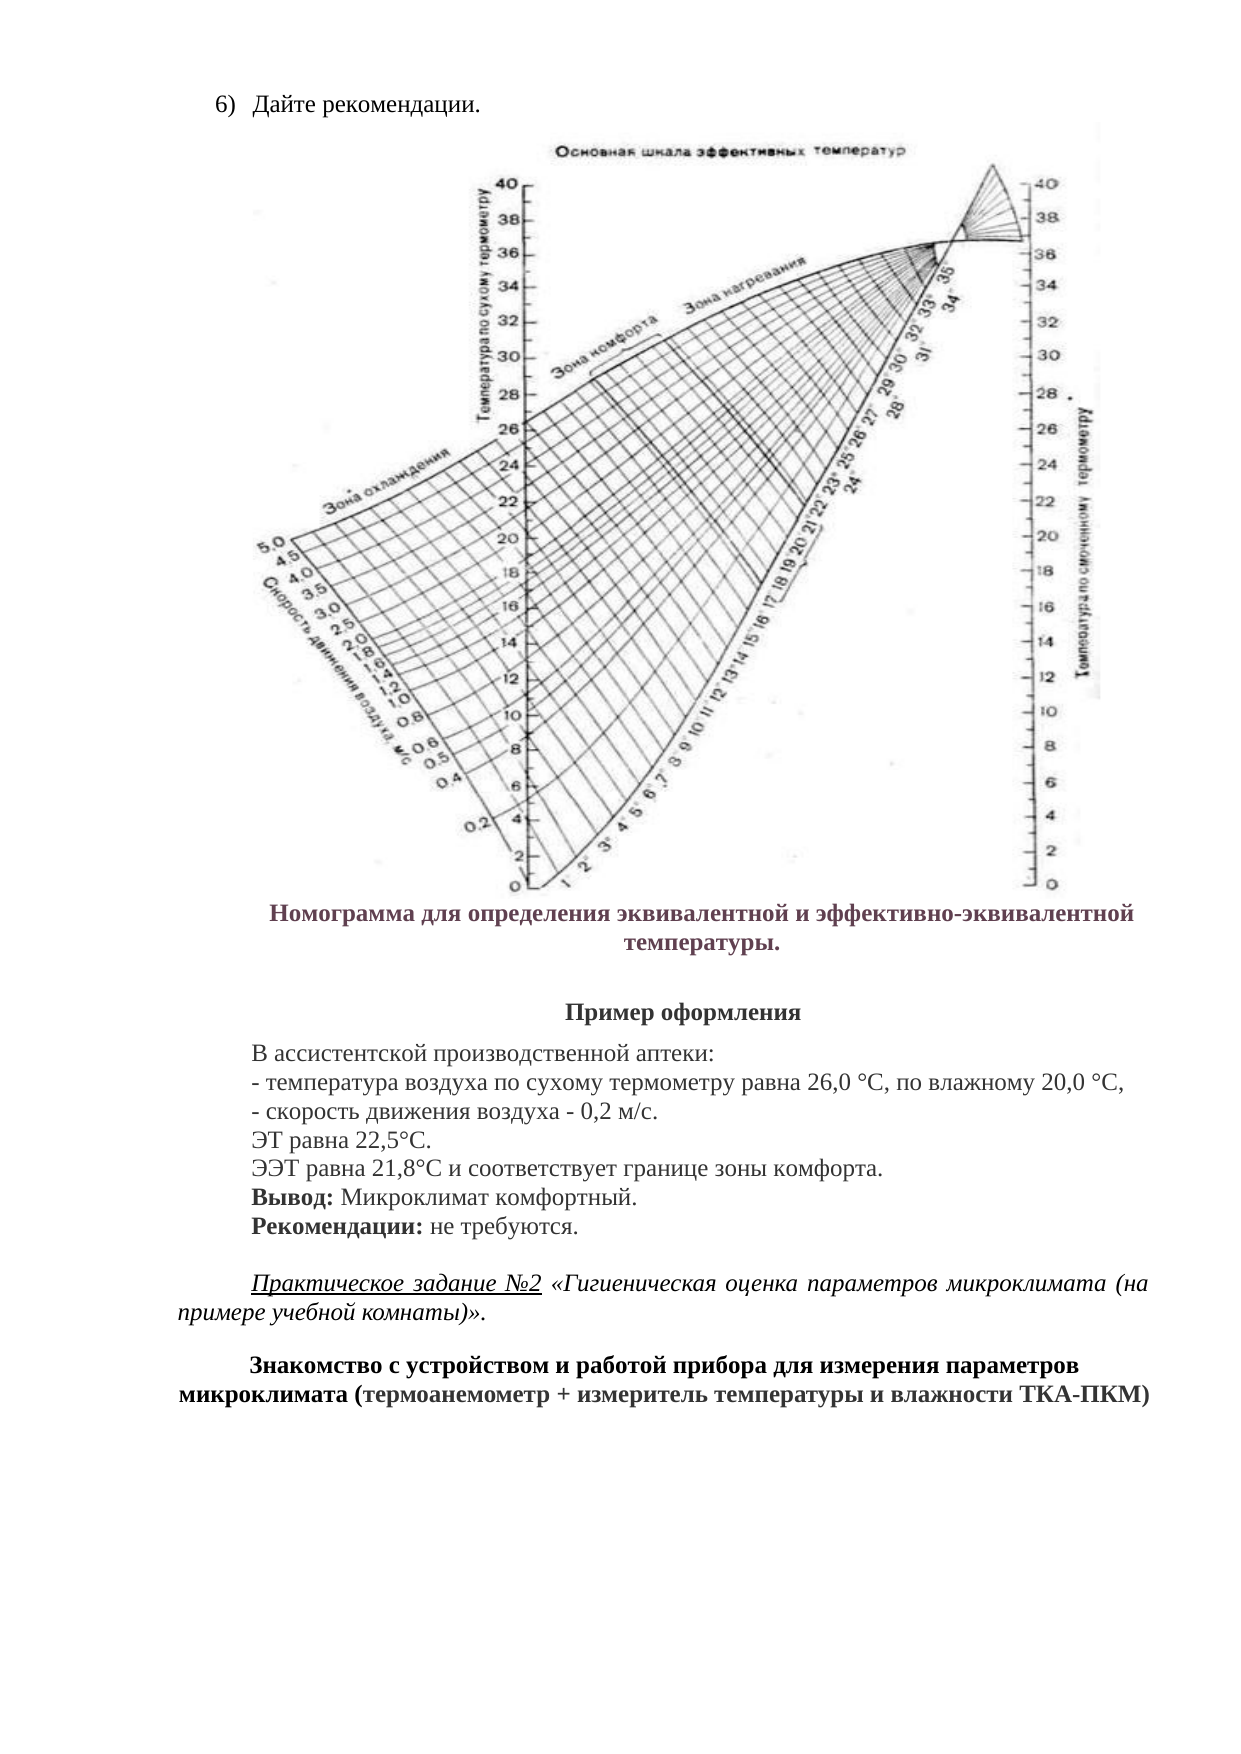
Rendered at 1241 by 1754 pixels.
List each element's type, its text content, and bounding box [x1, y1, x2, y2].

picture [252, 122, 1101, 899]
text - температура воздуха по сухому термометру равна 26,0 °С, по влажному 20,0 °С, [177, 1067, 1152, 1096]
text ЭТ равна 22,5°С. [177, 1125, 1152, 1153]
subtitle Практическое задание №2 «Гигиеническая оценка параметров микроклимата (на примере учебной комнаты)». [177, 1268, 1152, 1326]
text Вывод: Микроклимат комфортный. [177, 1182, 1152, 1211]
text - скорость движения воздуха - 0,2 м/с. [177, 1096, 1152, 1125]
text Пример оформления [215, 997, 1152, 1026]
list Дайте рекомендации. [215, 89, 1152, 117]
text В ассистентской производственной аптеки: [177, 1038, 1152, 1067]
text Знакомство с устройством и работой прибора для измерения параметров микроклимата (термоанемометр + измеритель температуры и влажности ТКА-ПКМ) [177, 1350, 1152, 1407]
text Рекомендации: не требуются. [177, 1211, 1152, 1240]
text ЭЭТ равна 21,8°С и соответствует границе зоны комфорта. [177, 1153, 1152, 1182]
